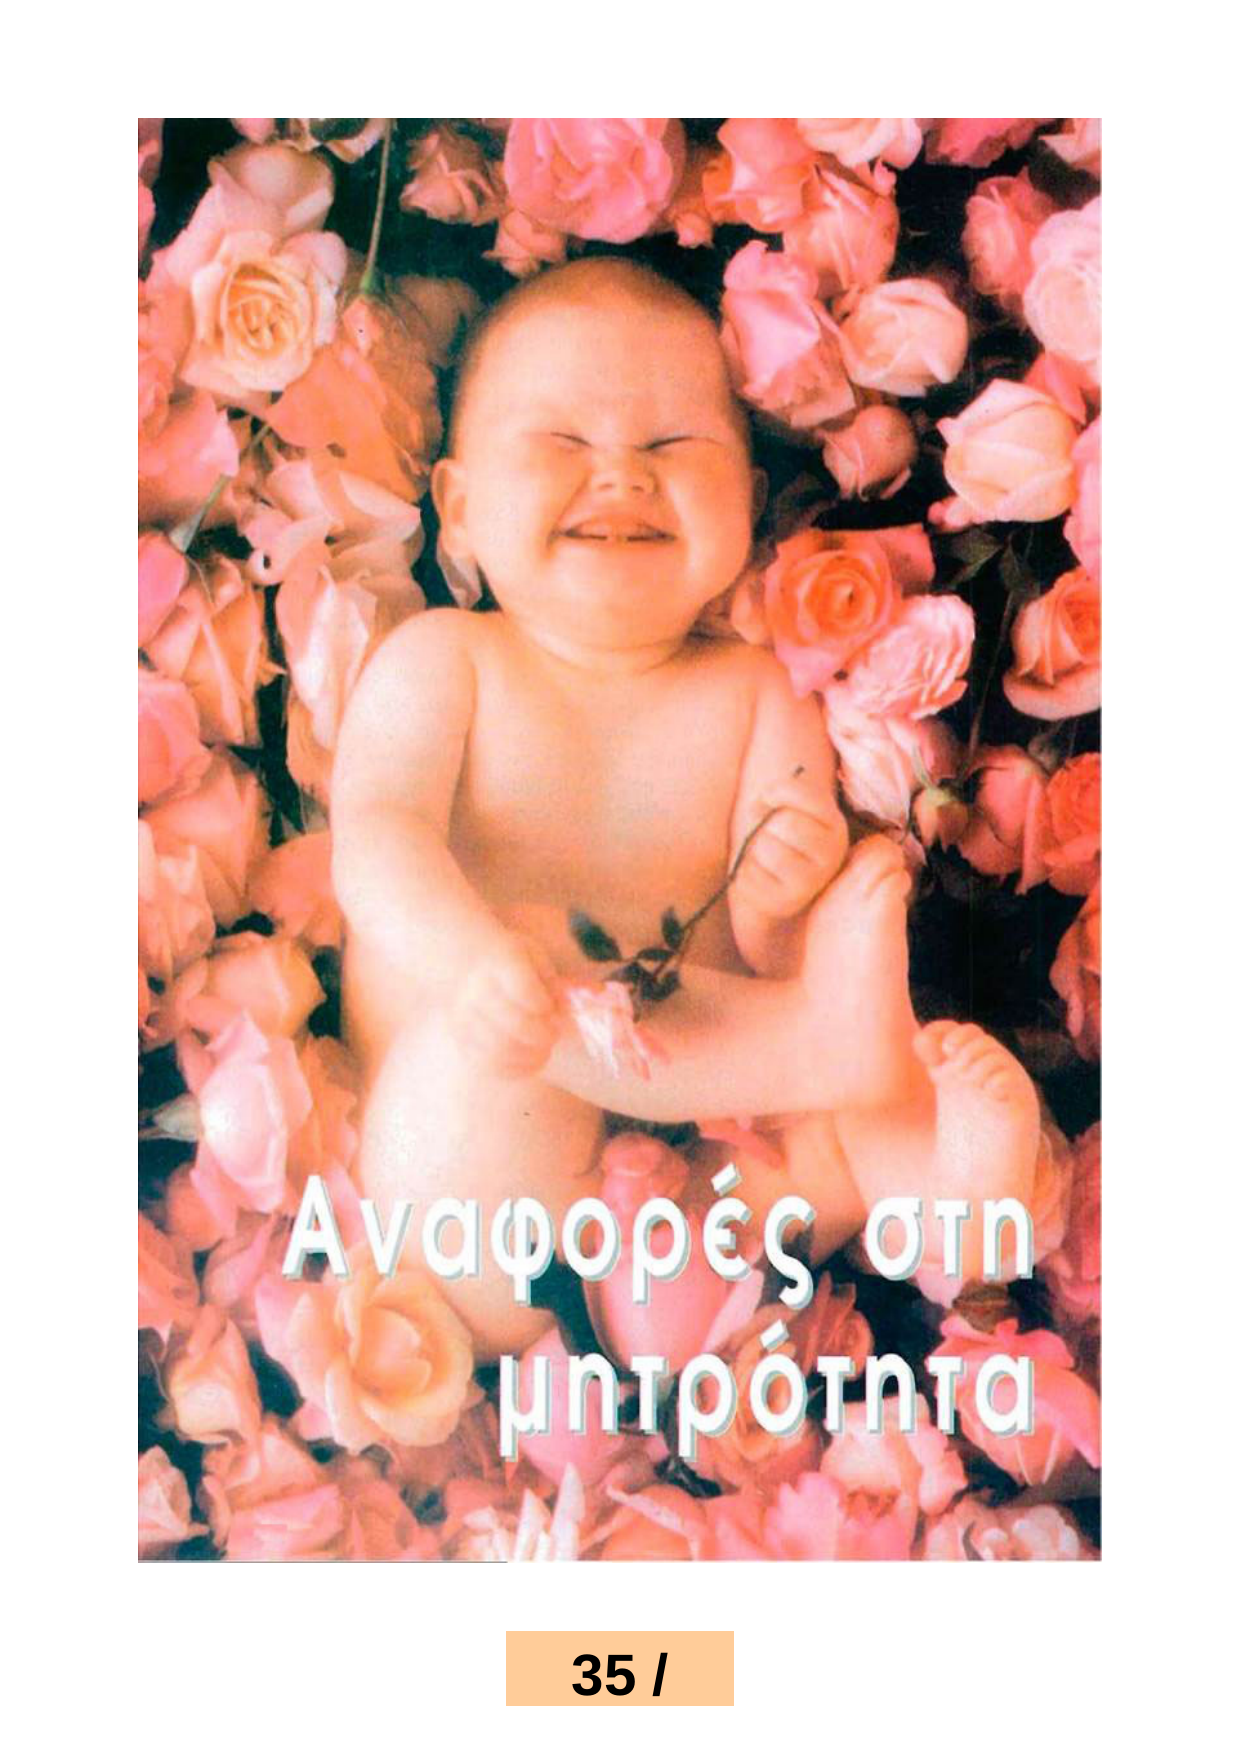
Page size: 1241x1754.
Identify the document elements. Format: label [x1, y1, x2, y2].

picture [138, 118, 1102, 1563]
